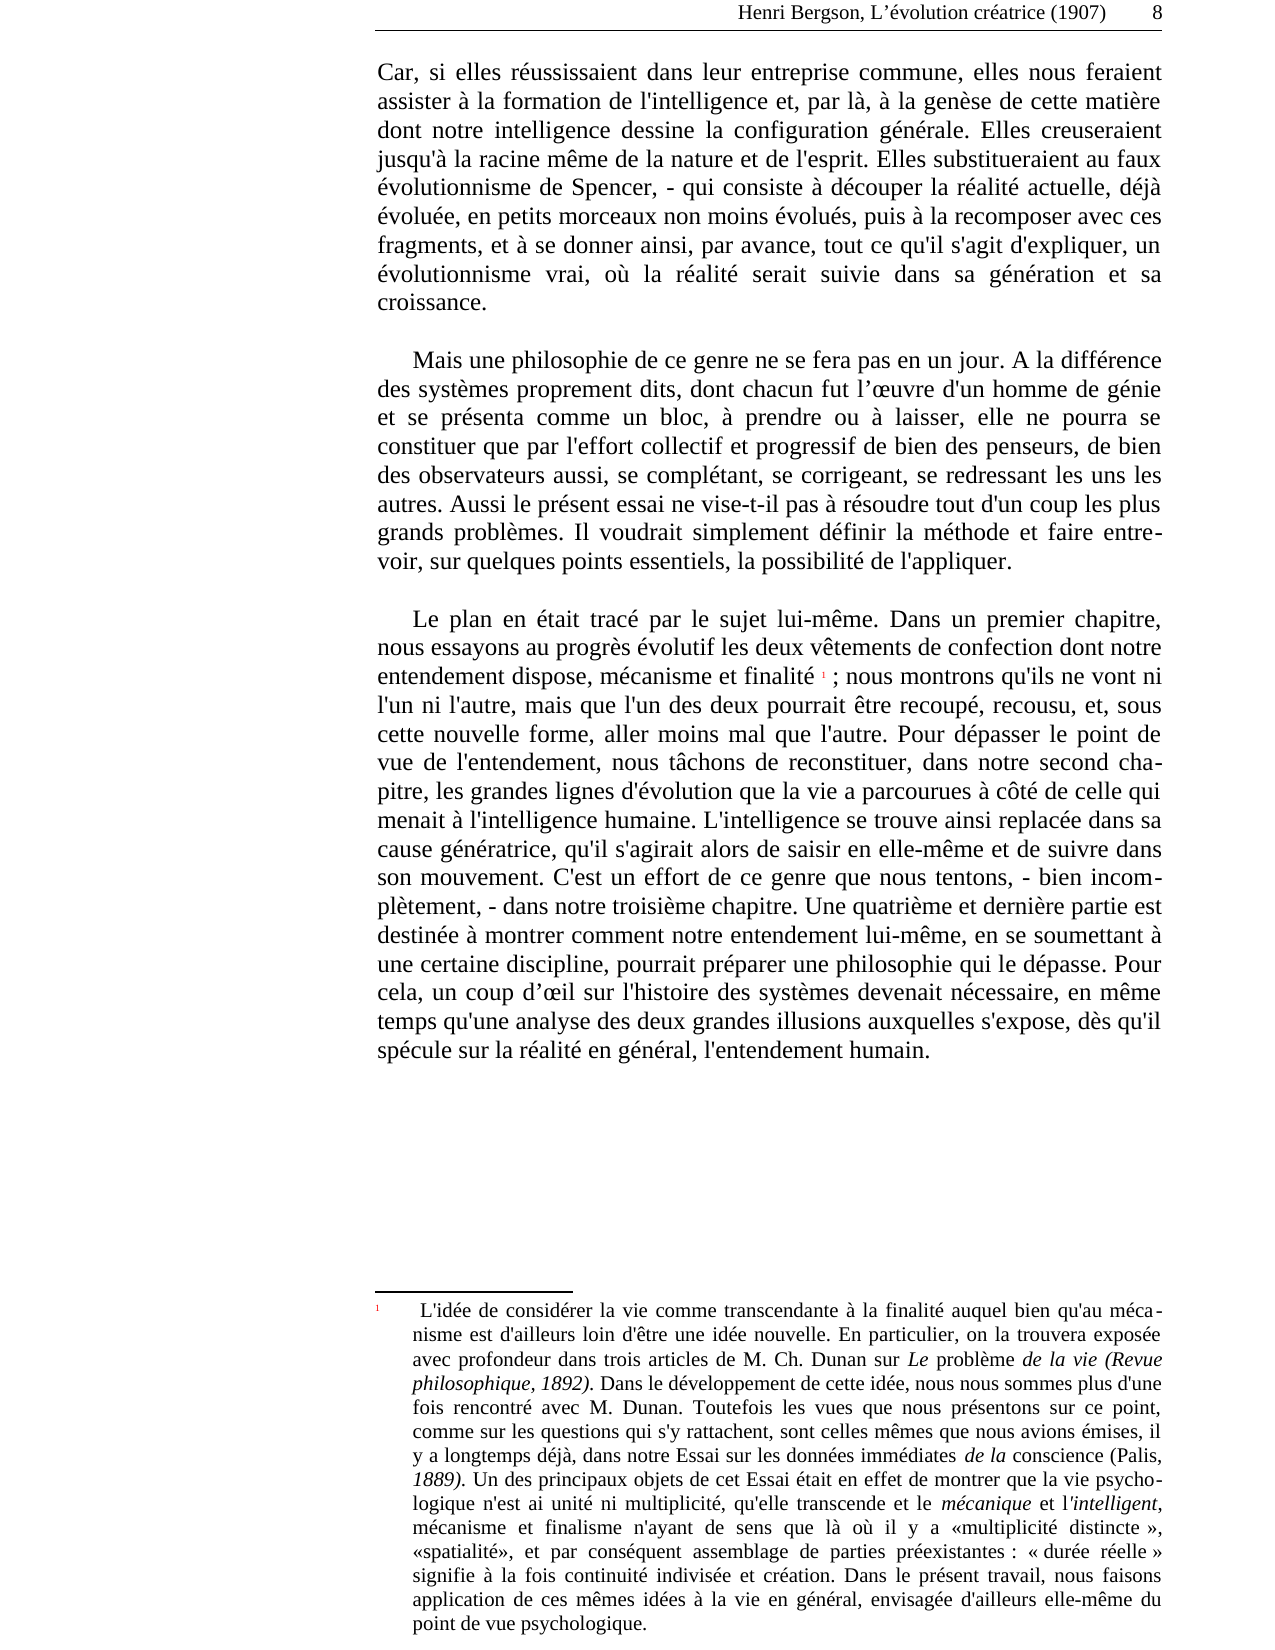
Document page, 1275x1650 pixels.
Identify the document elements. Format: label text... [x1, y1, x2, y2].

text Mais une philosophie de ce genre ne se fera pas en un jour. A la différence des systèmes proprement dits, dont chacun fut l’œuvre d'un homme de génie et se présenta comme un bloc, à prendre ou à laisser, elle ne pourra se constituer que par l'effort collectif et progressif de bien des penseurs, de bien des observateurs aussi, se complétant, se corrigeant, se redressant les uns les autres. Aussi le présent essai ne vise-t-il pas à résoudre tout d'un coup les plus grands problèmes. Il voudrait simplement définir la méthode et faire entrevoir, sur quelques points essentiels, la possibilité de l'appliquer. [377, 345, 1162, 575]
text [377, 57, 1162, 316]
text Le plan en était tracé par le sujet lui-même. Dans un premier chapitre, nous essayons au progrès évolutif les deux vêtements de confection dont notre entendement dispose, mécanisme et finalité ; nous montrons qu'ils ne vont ni l'un ni l'autre, mais que l'un des deux pourrait être recoupé, recousu, et, sous cette nouvelle forme, aller moins mal que l'autre. Pour dépasser le point de vue de l'entendement, nous tâchons de reconstituer, dans notre second chapitre, les grandes lignes d'évolution que la vie a parcourues à côté de celle qui menait à l'intelligence humaine. L'intelligence se trouve ainsi replacée dans sa cause génératrice, qu'il s'agirait alors de saisir en elle-même et de suivre dans son mouvement. C'est un effort de ce genre que nous tentons, - bien incomplètement, - dans notre troisième chapitre. Une quatrième et dernière partie est destinée à montrer comment notre entendement lui-même, en se soumettant à une certaine discipline, pourrait préparer une philosophie qui le dépasse. Pour cela, un coup d’œil sur l'histoire des systèmes devenait nécessaire, en même temps qu'une analyse des deux grandes illusions auxquelles s'expose, dès qu'il spécule sur la réalité en général, l'entendement humain. [377, 604, 1162, 1064]
